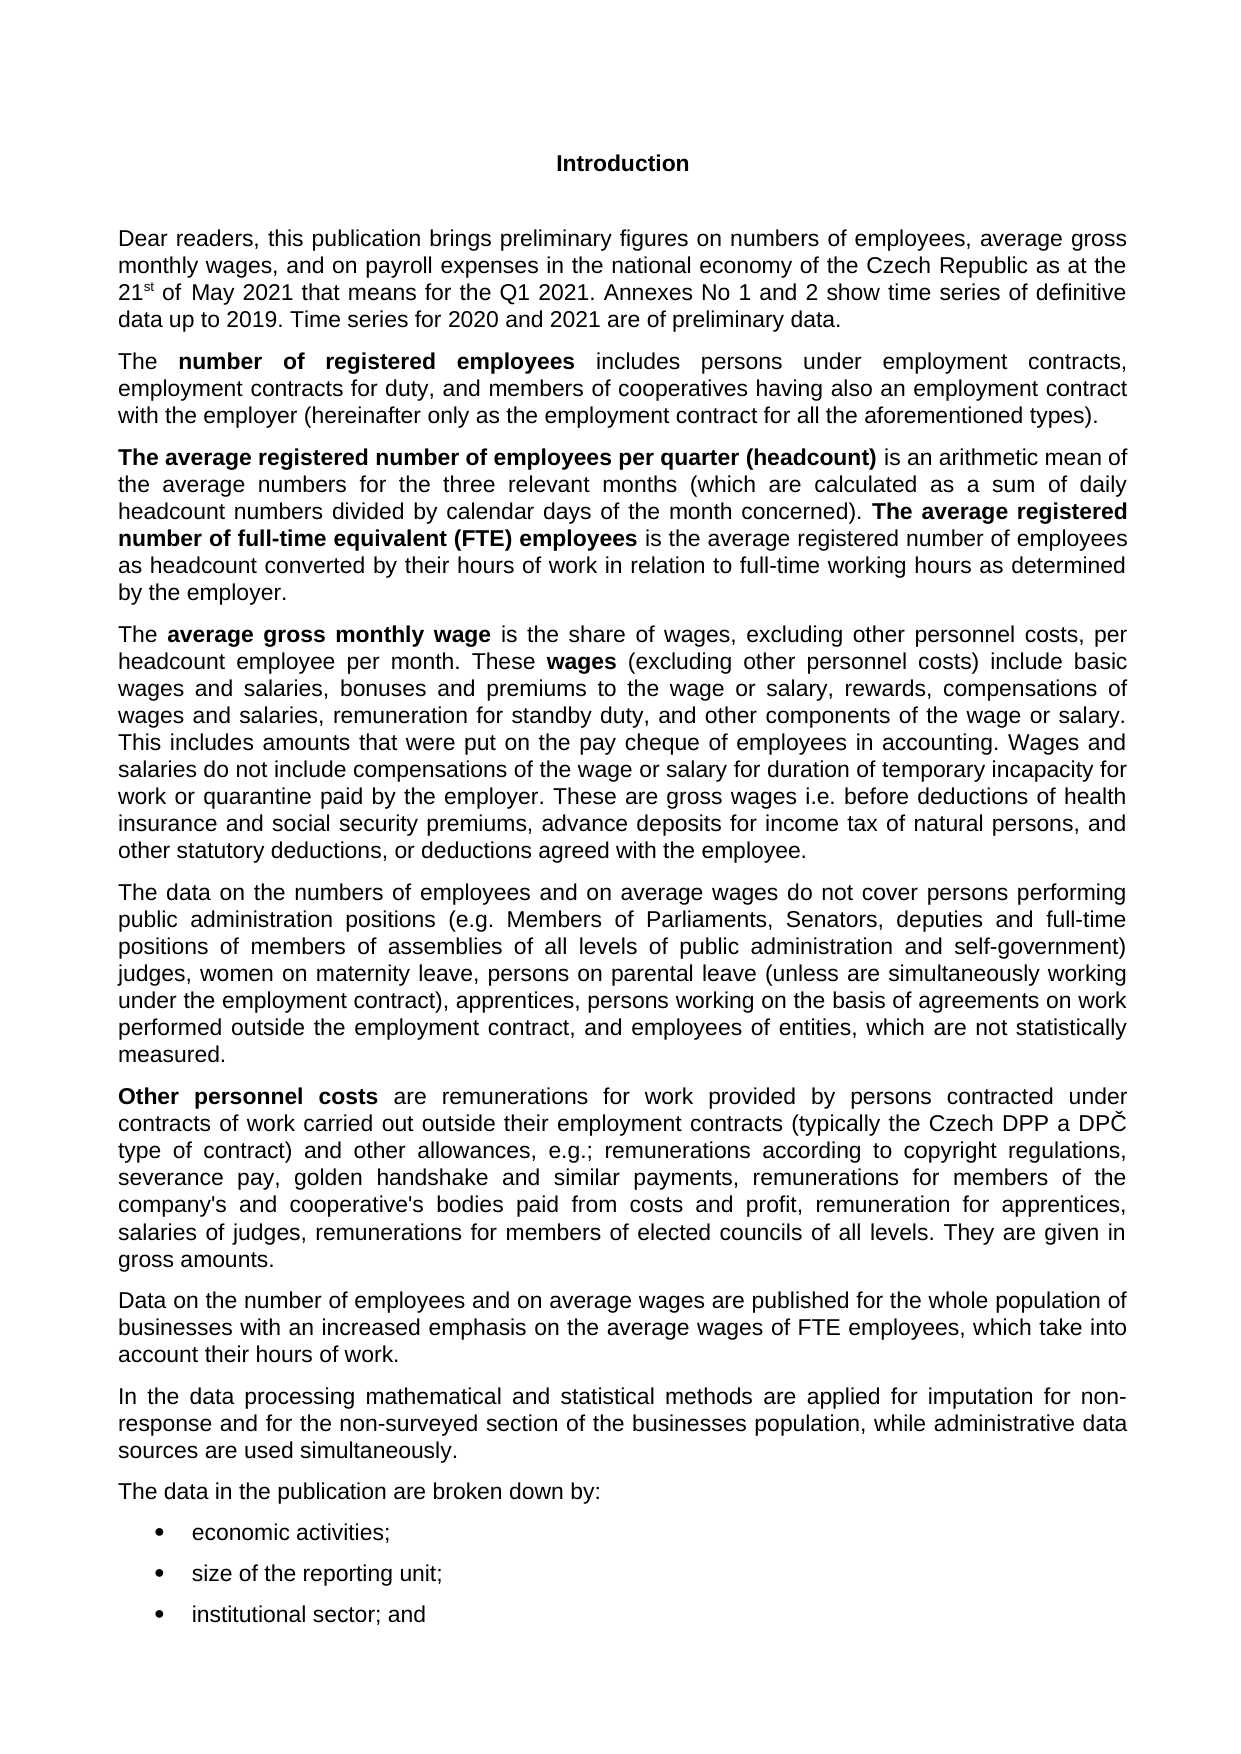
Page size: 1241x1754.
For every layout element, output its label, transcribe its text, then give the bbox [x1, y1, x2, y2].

list institutional sector; and [155, 1601, 1128, 1627]
text In the data processing mathematical and statistical methods are applied for imputation for non-response and for the non-surveyed section of the businesses population, while administrative data sources are used simultaneously. [118, 1382, 1128, 1463]
text The data in the publication are broken down by: [118, 1478, 1128, 1504]
text The number of registered employees includes persons under employment contracts, employment contracts for duty, and members of cooperatives having also an employment contract with the employer (hereinafter only as the employment contract for all the aforementioned types). [118, 347, 1128, 428]
text The average registered number of employees per quarter (headcount) is an arithmetic mean of the average numbers for the three relevant months (which are calculated as a sum of daily headcount numbers divided by calendar days of the month concerned). The average registered number of full-time equivalent (FTE) employees is the average registered number of employees as headcount converted by their hours of work in relation to full-time working hours as determined by the employer. [118, 443, 1128, 605]
text The average gross monthly wage is the share of wages, excluding other personnel costs, per headcount employee per month. These wages (excluding other personnel costs) include basic wages and salaries, bonuses and premiums to the wage or salary, rewards, compensations of wages and salaries, remuneration for standby duty, and other components of the wage or salary. This includes amounts that were put on the pay cheque of employees in accounting. Wages and salaries do not include compensations of the wage or salary for duration of temporary incapacity for work or quarantine paid by the employer. These are gross wages i.e. before deductions of health insurance and social security premiums, advance deposits for income tax of natural persons, and other statutory deductions, or deductions agreed with the employee. [118, 620, 1128, 863]
subtitle Introduction [118, 150, 1128, 176]
list size of the reporting unit; [155, 1560, 1128, 1586]
text Dear readers, this publication brings preliminary figures on numbers of employees, average gross monthly wages, and on payroll expenses in the national economy of the Czech Republic as at the 21st of May 2021 that means for the Q1 2021. Annexes No 1 and 2 show time series of definitive data up to 2019. Time series for 2020 and 2021 are of preliminary data. [118, 224, 1128, 332]
text The data on the numbers of employees and on average wages do not cover persons performing public administration positions (e.g. Members of Parliaments, Senators, deputies and full-time positions of members of assemblies of all levels of public administration and self-government) judges, women on maternity leave, persons on parental leave (unless are simultaneously working under the employment contract), apprentices, persons working on the basis of agreements on work performed outside the employment contract, and employees of entities, which are not statistically measured. [118, 878, 1128, 1068]
list economic activities; [155, 1519, 1128, 1545]
text Data on the number of employees and on average wages are published for the whole population of businesses with an increased emphasis on the average wages of FTE employees, which take into account their hours of work. [118, 1286, 1128, 1368]
text Other personnel costs are remunerations for work provided by persons contracted under contracts of work carried out outside their employment contracts (typically the Czech DPP a DPČ type of contract) and other allowances, e.g.; remunerations according to copyright regulations, severance pay, golden handshake and similar payments, remunerations for members of the company's and cooperative's bodies paid from costs and profit, remuneration for apprentices, salaries of judges, remunerations for members of elected councils of all levels. They are given in gross amounts. [118, 1082, 1128, 1272]
